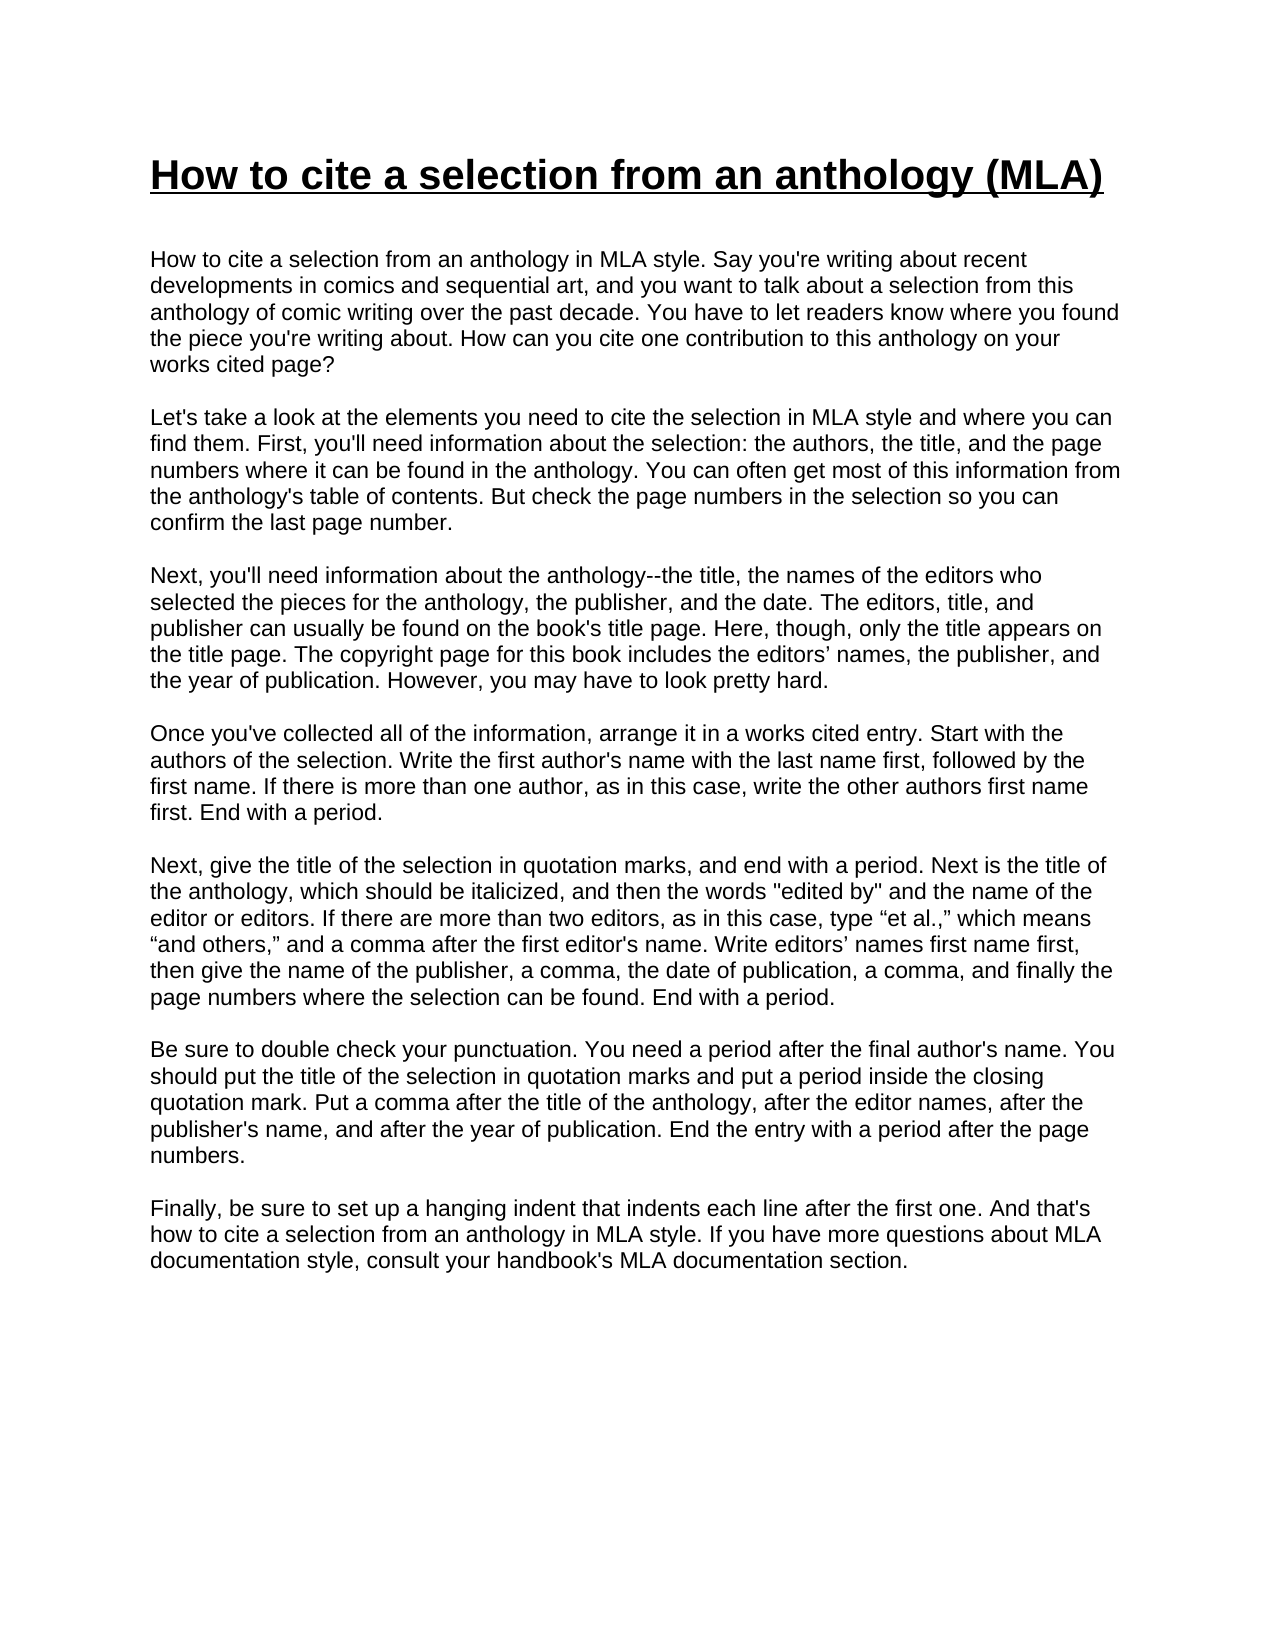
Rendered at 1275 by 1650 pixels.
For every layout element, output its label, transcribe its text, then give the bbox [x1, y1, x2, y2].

text How to cite a selection from an anthology (MLA) [150, 150, 1125, 198]
text Next, give the title of the selection in quotation marks, and end with a period. Next is the title of the anthology, which should be italicized, and then the words "edited by" and the name of the editor or editors. If there are more than two editors, as in this case, type “et al.,” which means “and others,” and a comma after the first editor's name. Write editors’ names first name first, then give the name of the publisher, a comma, the date of publication, a comma, and finally the page numbers where the selection can be found. End with a period. [150, 852, 1125, 1010]
text Let's take a look at the elements you need to cite the selection in MLA style and where you can find them. First, you'll need information about the selection: the authors, the title, and the page numbers where it can be found in the anthology. You can often get most of this information from the anthology's table of contents. But check the page numbers in the selection so you can confirm the last page number. [150, 404, 1125, 536]
text Next, you'll need information about the anthology--the title, the names of the editors who selected the pieces for the anthology, the publisher, and the date. The editors, title, and publisher can usually be found on the book's title page. Here, though, only the title appears on the title page. The copyright page for this book includes the editors’ names, the publisher, and the year of publication. However, you may have to look pretty hard. [150, 562, 1125, 694]
text Once you've collected all of the information, arrange it in a works cited entry. Start with the authors of the selection. Write the first author's name with the last name first, followed by the first name. If there is more than one author, as in this case, write the other authors first name first. End with a period. [150, 720, 1125, 826]
text Be sure to double check your punctuation. You need a period after the final author's name. You should put the title of the selection in quotation marks and put a period inside the closing quotation mark. Put a comma after the title of the anthology, after the editor names, after the publisher's name, and after the year of publication. End the entry with a period after the page numbers. [150, 1036, 1125, 1168]
text How to cite a selection from an anthology in MLA style. Say you're writing about recent developments in comics and sequential art, and you want to talk about a selection from this anthology of comic writing over the past decade. You have to let readers know where you found the piece you're writing about. How can you cite one contribution to this anthology on your works cited page? [150, 246, 1125, 378]
text Finally, be sure to set up a hanging indent that indents each line after the first one. And that's how to cite a selection from an anthology in MLA style. If you have more questions about MLA documentation style, consult your handbook's MLA documentation section. [150, 1194, 1125, 1274]
